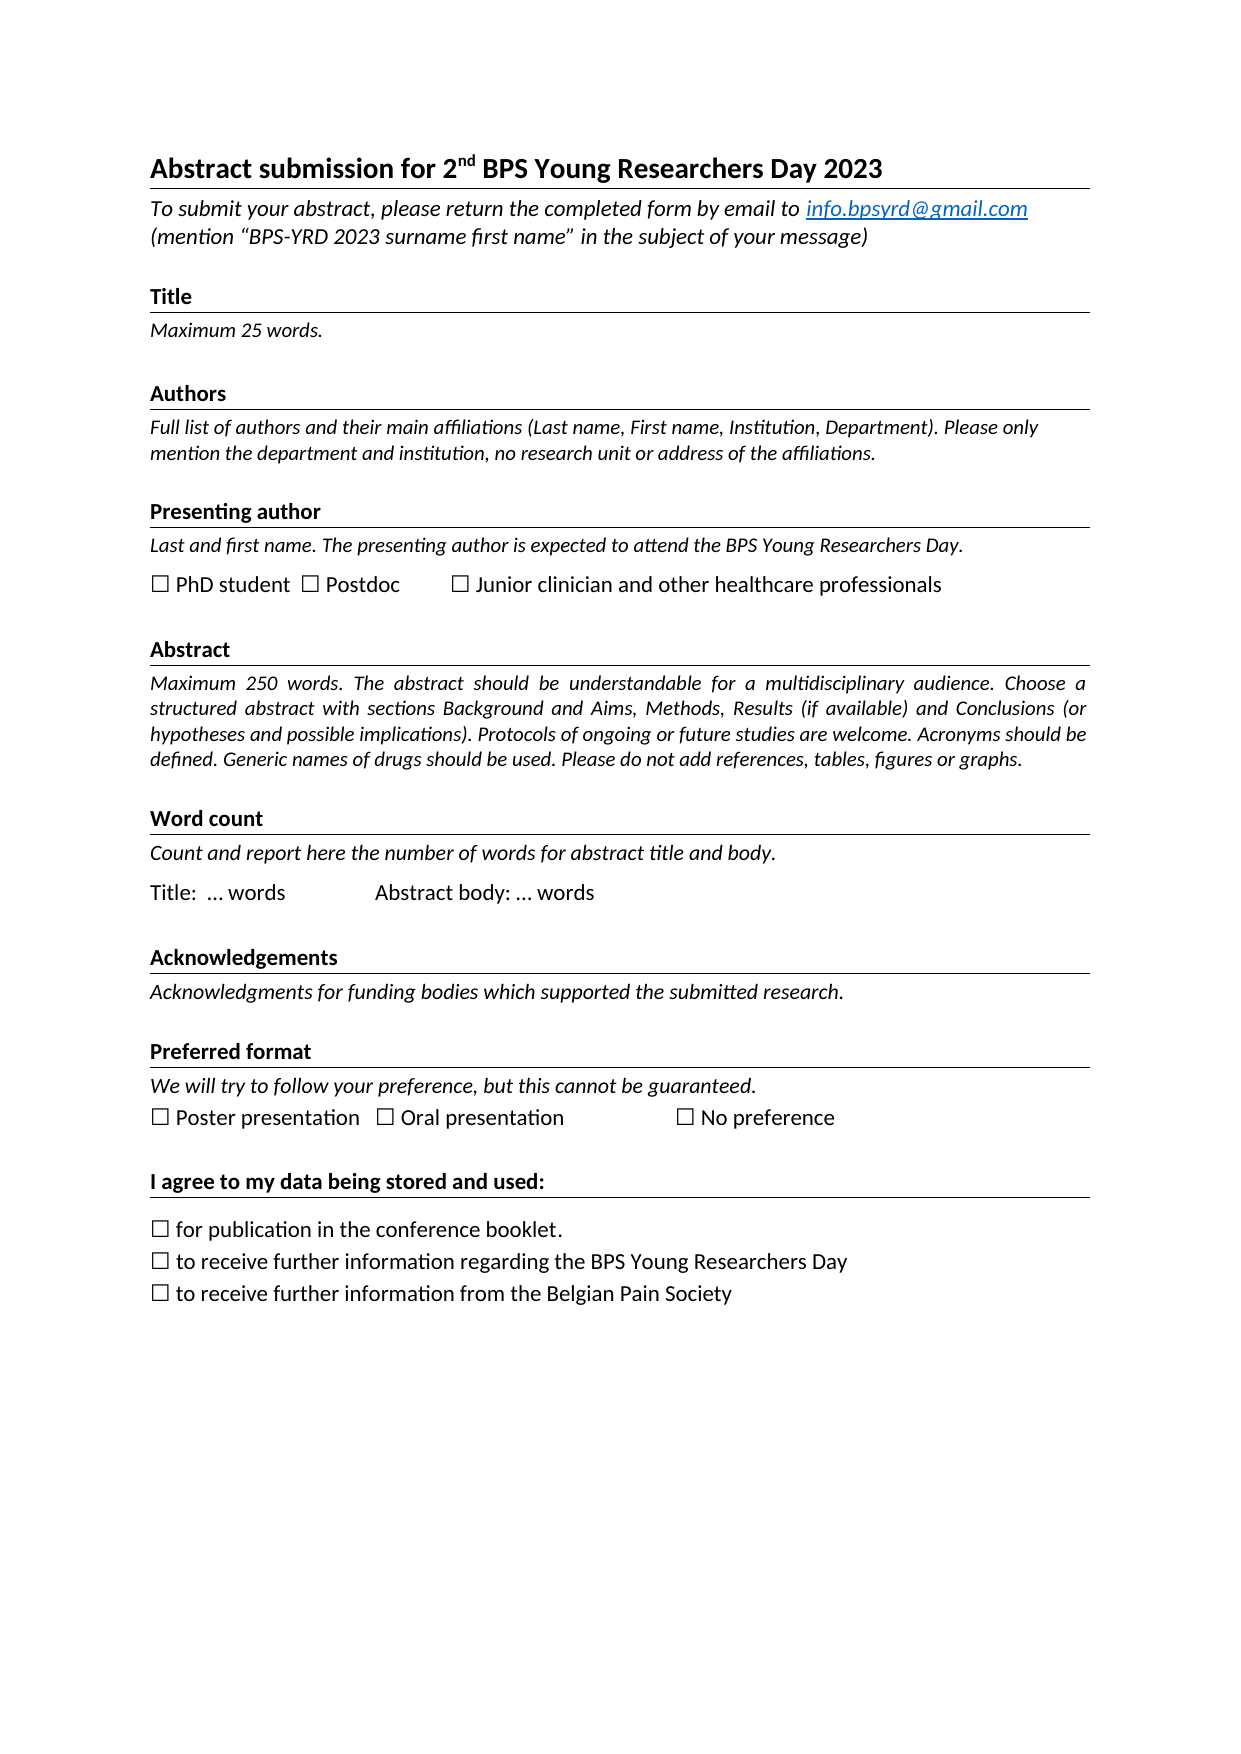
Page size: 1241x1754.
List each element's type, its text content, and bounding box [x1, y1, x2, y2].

text Presenting author [150, 497, 1090, 527]
text Authors [150, 379, 1090, 409]
text Abstract submission for 2nd BPS Young Researchers Day 2023 [150, 150, 1090, 188]
text Last and first name. The presenting author is expected to attend the BPS Young Researchers Day. [150, 533, 1090, 558]
text Preferred format [150, 1037, 1090, 1067]
text ☐ for publication in the conference booklet. [150, 1215, 1090, 1243]
text Acknowledgements [150, 943, 1090, 973]
text ☐ PhD student ☐ Postdoc ☐ Junior clinician and other healthcare professionals [150, 571, 1090, 598]
text To submit your abstract, please return the completed form by email to info.bpsyrd@gmail.com (mention “BPS-YRD 2023 surname first name” in the subject of your message) [150, 194, 1090, 250]
text Maximum 25 words. [150, 318, 1090, 343]
text I agree to my data being stored and used: [150, 1167, 1090, 1197]
text Abstract [150, 635, 1090, 665]
text Title [150, 282, 1090, 312]
text We will try to follow your preference, but this cannot be guaranteed. [150, 1072, 1090, 1099]
text Acknowledgments for funding bodies which supported the submitted research. [150, 978, 1090, 1005]
text Title: … words Abstract body: … words [150, 878, 1090, 907]
text Word count [150, 804, 1090, 834]
text Full list of authors and their main affiliations (Last name, First name, Institution, Department). Please only mention the department and institution, no research unit or address of the affiliations. [150, 414, 1090, 465]
text ☐ to receive further information from the Belgian Pain Society [150, 1279, 1090, 1308]
text ☐ to receive further information regarding the BPS Young Researchers Day [150, 1247, 1090, 1275]
text Maximum 250 words. The abstract should be understandable for a multidisciplinary audience. Choose a structured abstract with sections Background and Aims, Methods, Results (if available) and Conclusions (or hypotheses and possible implications). Protocols of ongoing or future studies are welcome. Acronyms should be defined. Generic names of drugs should be used. Please do not add references, tables, figures or graphs. [150, 670, 1090, 772]
text ☐ Poster presentation ☐ Oral presentation ☐ No preference [150, 1103, 1090, 1131]
text Count and report here the number of words for abstract title and body. [150, 839, 1090, 866]
